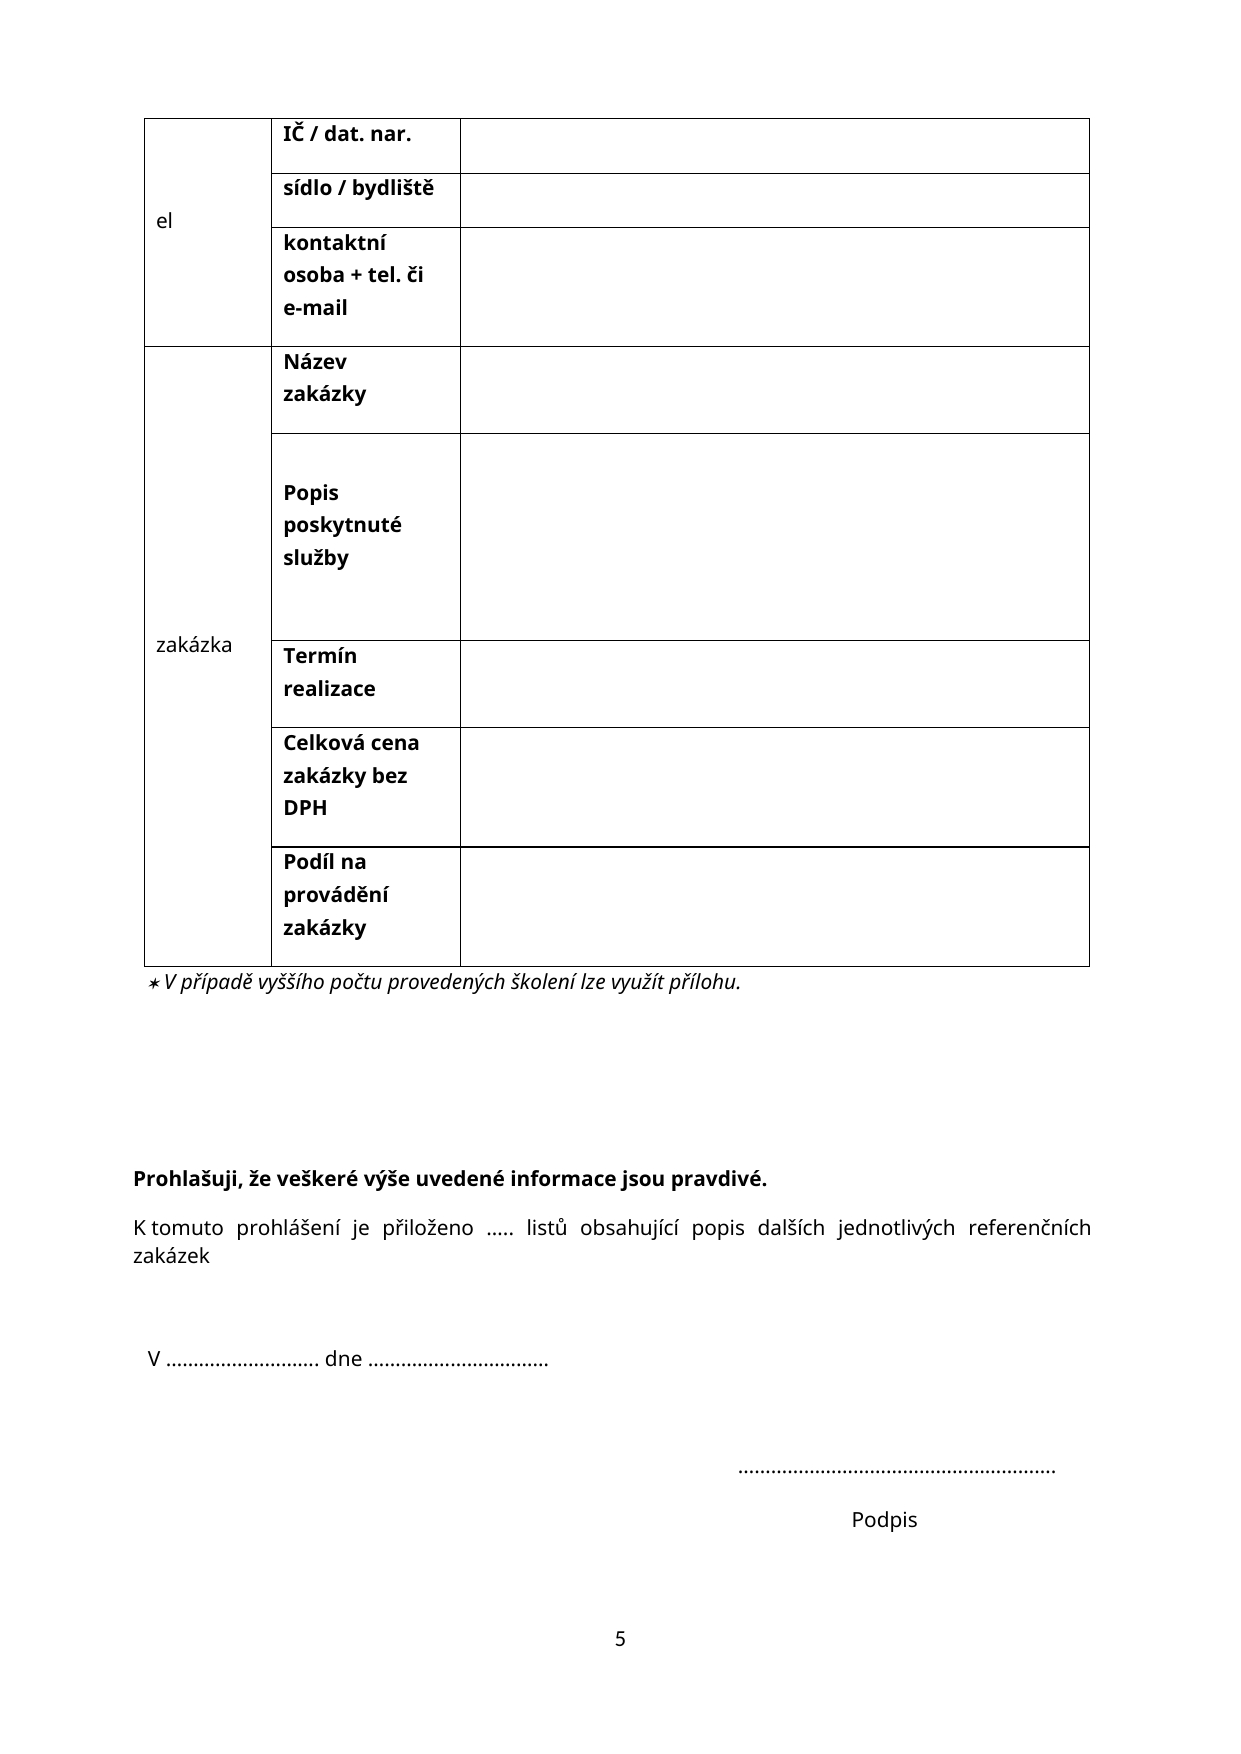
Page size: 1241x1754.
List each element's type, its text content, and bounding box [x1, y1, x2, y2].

table_cell [461, 228, 1089, 346]
table_cell IČ / dat. nar. [272, 119, 460, 172]
table_cell kontaktní osoba + tel. či e-mail [272, 228, 460, 346]
text Prohlašuji, že veškeré výše uvedené informace jsou pravdivé. [133, 1164, 1093, 1192]
text …………………………………………………. [148, 1451, 1093, 1480]
table_cell [461, 434, 1089, 640]
table_cell [461, 119, 1089, 172]
table_cell Celková cena zakázky bez DPH [272, 728, 460, 846]
text Podpis [148, 1505, 1093, 1533]
table_cell Termín realizace [272, 641, 460, 727]
text K tomuto prohlášení je přiloženo ….. listů obsahující popis dalších jednotlivých referenčních zakázek [133, 1213, 1093, 1270]
table_cell [461, 848, 1089, 966]
table_header objednatel [145, 119, 271, 346]
table_cell zakázka [145, 347, 271, 966]
table_cell [461, 347, 1089, 433]
table_cell [461, 641, 1089, 727]
table_cell [461, 728, 1089, 846]
table_cell sídlo / bydliště [272, 174, 460, 227]
text V ………………………. dne …………………………… [148, 1344, 1093, 1373]
table_cell [461, 174, 1089, 227]
table_cell Podíl na provádění zakázky [272, 848, 460, 966]
table_cell Název zakázky [272, 347, 460, 433]
text V případě vyššího počtu provedených školení lze využít přílohu. [148, 967, 1093, 995]
table_cell Popis poskytnuté služby [272, 434, 460, 640]
